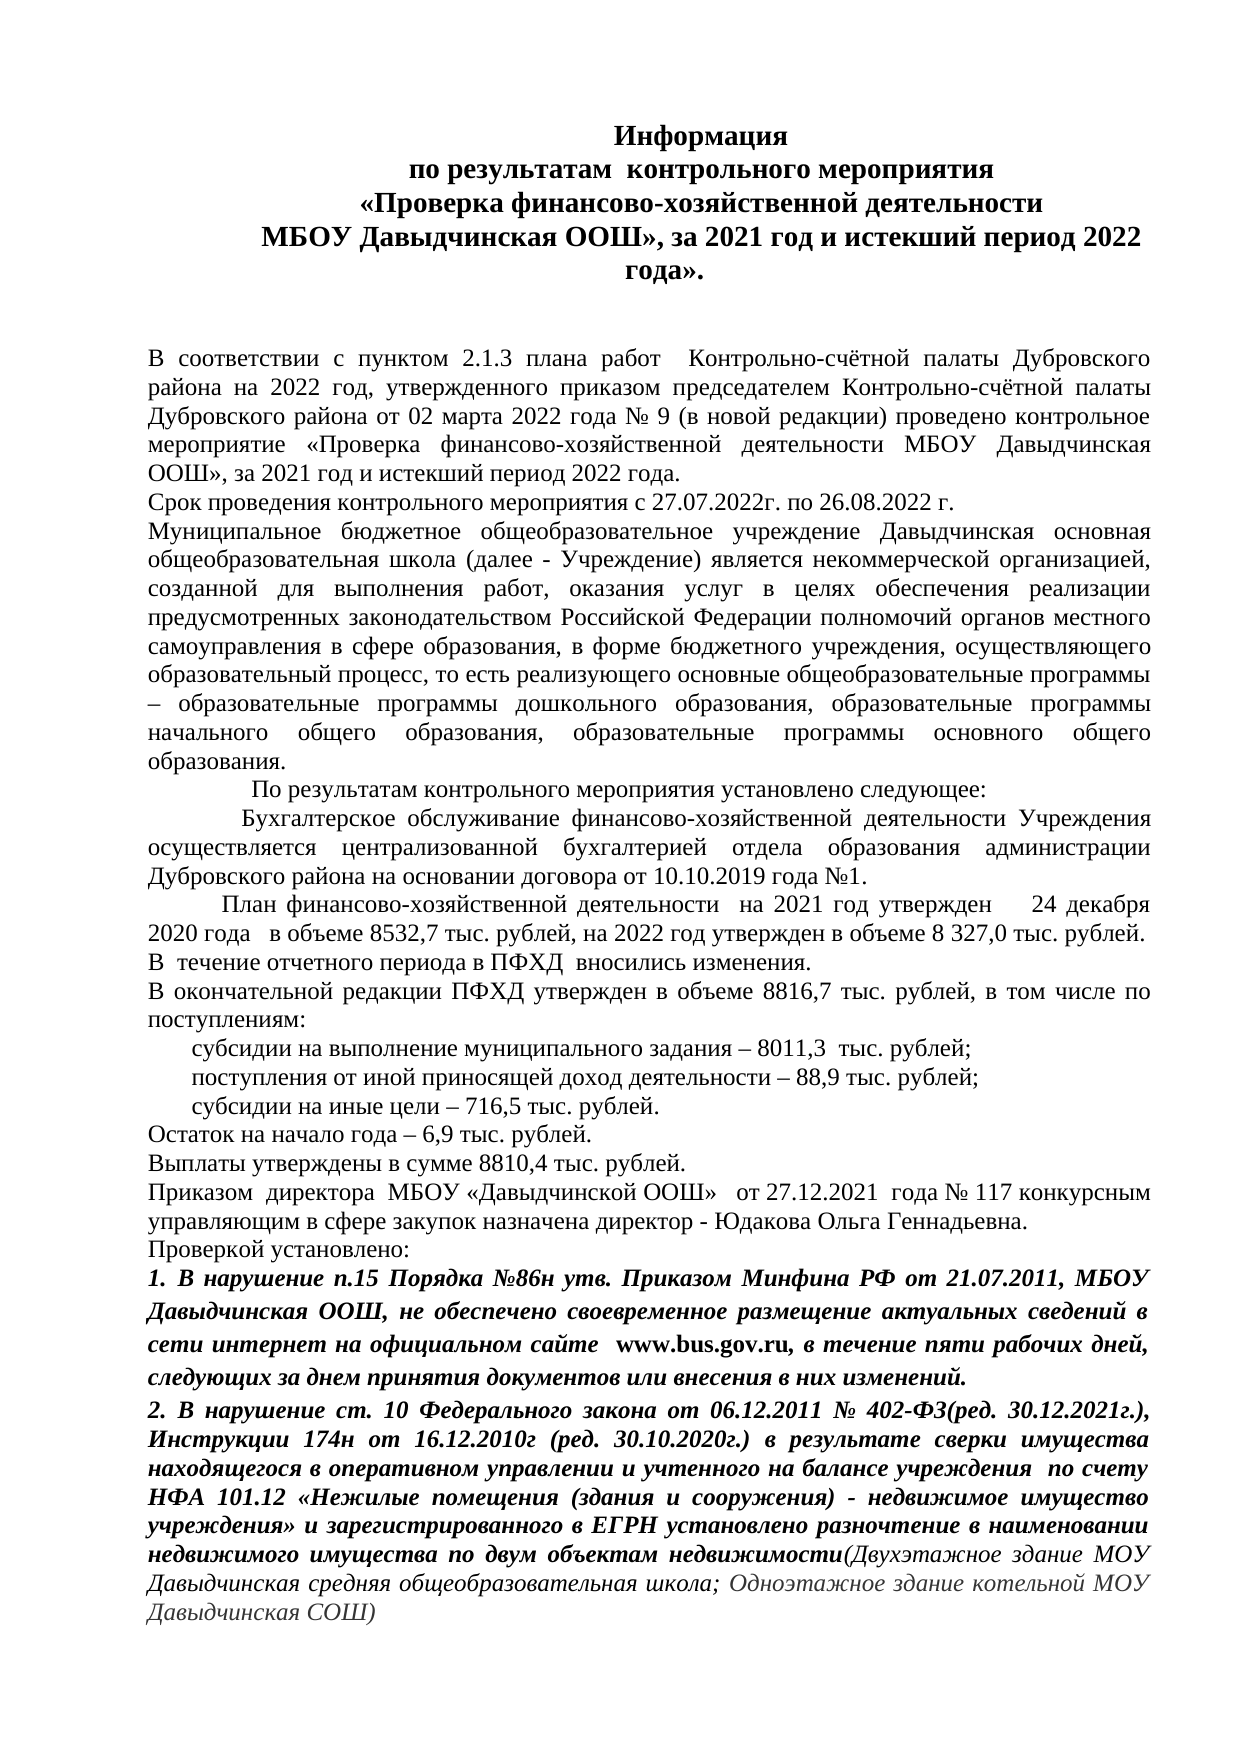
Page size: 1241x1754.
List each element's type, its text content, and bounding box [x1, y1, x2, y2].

text МБОУ Давыдчинская ООШ», за 2021 год и истекший период 2022 года». [177, 219, 1152, 286]
text Муниципальное бюджетное общеобразовательное учреждение Давыдчинская основная общеобразовательная школа (далее - Учреждение) является некоммерческой организацией, созданной для выполнения работ, оказания услуг в целях обеспечения реализации предусмотренных законодательством Российской Федерации полномочий органов местного самоуправления в сфере образования, в форме бюджетного учреждения, осуществляющего образовательный процесс, то есть реализующего основные общеобразовательные программы – образовательные программы дошкольного образования, образовательные программы начального общего образования, образовательные программы основного общего образования. [148, 516, 1152, 774]
text Проверкой установлено: [148, 1234, 1152, 1263]
text Информация [177, 118, 1152, 152]
text по результатам контрольного мероприятия [177, 152, 1152, 185]
text субсидии на иные цели – 716,5 тыс. рублей. [148, 1091, 1152, 1119]
text План финансово-хозяйственной деятельности на 2021 год утвержден 24 декабря 2020 года в объеме 8532,7 тыс. рублей, на 2022 год утвержден в объеме 8 327,0 тыс. рублей. [148, 889, 1152, 947]
text «Проверка финансово-хозяйственной деятельности [177, 185, 1152, 219]
text поступления от иной приносящей доход деятельности – 88,9 тыс. рублей; [148, 1062, 1152, 1091]
text Срок проведения контрольного мероприятия с 27.07.2022г. по 26.08.2022 г. [148, 487, 1152, 516]
text Выплаты утверждены в сумме 8810,4 тыс. рублей. [148, 1148, 1152, 1177]
text Приказом директора МБОУ «Давыдчинской ООШ» от 27.12.2021 года № 117 конкурсным управляющим в сфере закупок назначена директор - Юдакова Ольга Геннадьевна. [148, 1177, 1152, 1234]
text В течение отчетного периода в ПФХД вносились изменения. [148, 947, 1152, 976]
text В окончательной редакции ПФХД утвержден в объеме 8816,7 тыс. рублей, в том числе по поступлениям: [148, 976, 1152, 1033]
list В нарушение ст. 10 Федерального закона от 06.12.2011 № 402-ФЗ(ред. 30.12.2021г.), Инструкции 174н от 16.12.2010г (ред. 30.10.2020г.) в результате сверки имущества находящегося в оперативном управлении и учтенного на балансе учреждения по счету НФА 101.12 «Нежилые помещения (здания и сооружения) - недвижимое имущество учреждения» и зарегистрированного в ЕГРН установлено разночтение в наименовании недвижимого имущества по двум объектам недвижимости(Двухэтажное здание МОУ Давыдчинская средняя общеобразовательная школа; Одноэтажное здание котельной МОУ Давыдчинская СОШ) [148, 1395, 1152, 1625]
text Остаток на начало года – 6,9 тыс. рублей. [148, 1119, 1152, 1148]
list В нарушение п.15 Порядка №86н утв. Приказом Минфина РФ от 21.07.2011, МБОУ Давыдчинская ООШ, не обеспечено своевременное размещение актуальных сведений в сети интернет на официальном сайте www.bus.gov.ru, в течение пяти рабочих дней, следующих за днем принятия документов или внесения в них изменений. [148, 1263, 1152, 1391]
text субсидии на выполнение муниципального задания – 8011,3 тыс. рублей; [148, 1033, 1152, 1062]
list По результатам контрольного мероприятия установлено следующее: [148, 774, 1152, 803]
text Бухгалтерское обслуживание финансово-хозяйственной деятельности Учреждения осуществляется централизованной бухгалтерией отдела образования администрации Дубровского района на основании договора от 10.10.2019 года №1. [148, 803, 1152, 889]
text В соответствии с пунктом 2.1.3 плана работ Контрольно-счётной палаты Дубровского района на 2022 год, утвержденного приказом председателем Контрольно-счётной палаты Дубровского района от 02 марта 2022 года № 9 (в новой редакции) проведено контрольное мероприятие «Проверка финансово-хозяйственной деятельности МБОУ Давыдчинская ООШ», за 2021 год и истекший период 2022 года. [148, 343, 1152, 487]
